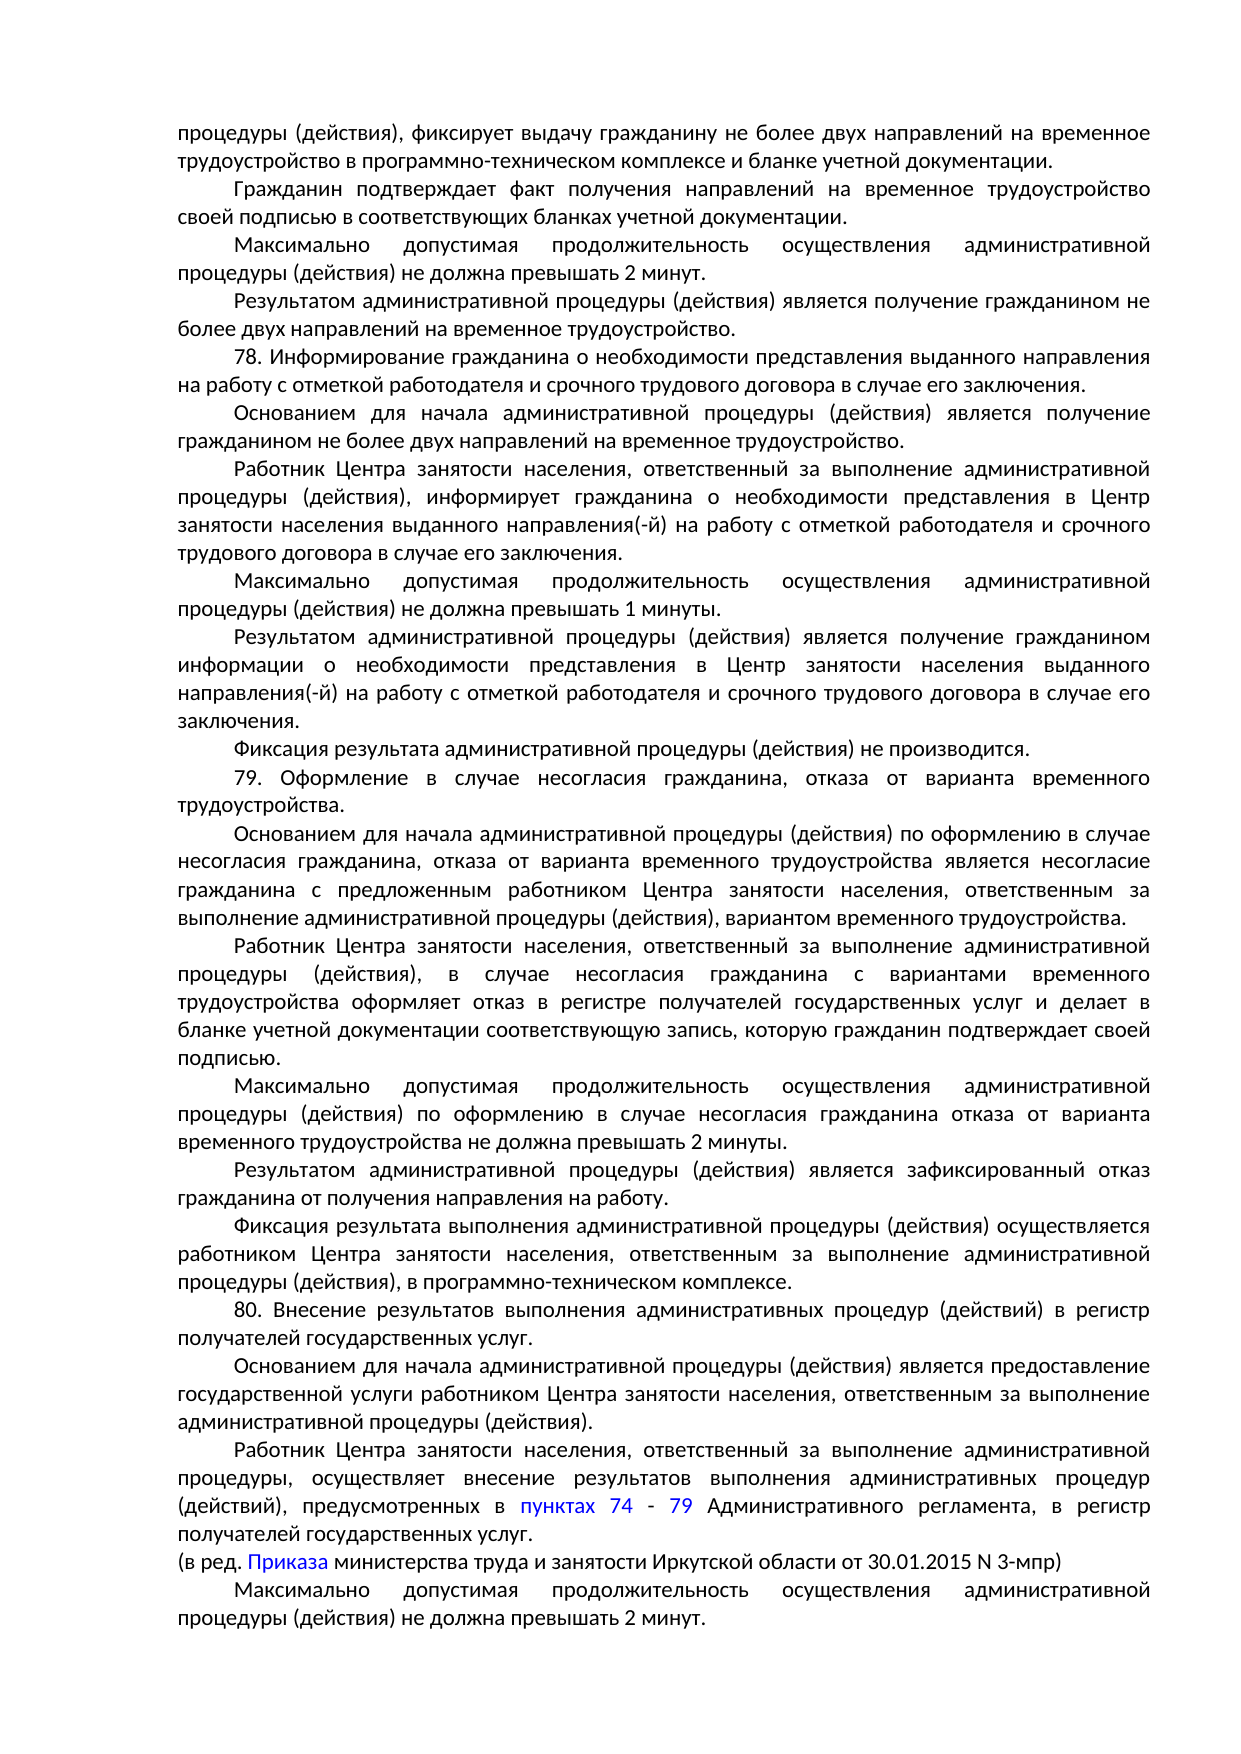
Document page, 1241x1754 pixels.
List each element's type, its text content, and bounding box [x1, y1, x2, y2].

text (в ред. Приказа министерства труда и занятости Иркутской области от 30.01.2015 N 3-мпр) [177, 1547, 1152, 1575]
text Работник Центра занятости населения, ответственный за выполнение административной процедуры, осуществляет внесение результатов выполнения административных процедур (действий), предусмотренных в пунктах 74 - 79 Административного регламента, в регистр получателей государственных услуг. [177, 1435, 1152, 1547]
text Фиксация результата административной процедуры (действия) не производится. [177, 734, 1152, 763]
text Результатом административной процедуры (действия) является получение гражданином не более двух направлений на временное трудоустройство. [177, 286, 1152, 342]
text Основанием для начала административной процедуры (действия) по оформлению в случае несогласия гражданина, отказа от варианта временного трудоустройства является несогласие гражданина с предложенным работником Центра занятости населения, ответственным за выполнение административной процедуры (действия), вариантом временного трудоустройства. [177, 819, 1152, 931]
text Работник Центра занятости населения, ответственный за выполнение административной процедуры (действия), информирует гражданина о необходимости представления в Центр занятости населения выданного направления(-й) на работу с отметкой работодателя и срочного трудового договора в случае его заключения. [177, 454, 1152, 566]
text Максимально допустимая продолжительность осуществления административной процедуры (действия) по оформлению в случае несогласия гражданина отказа от варианта временного трудоустройства не должна превышать 2 минуты. [177, 1071, 1152, 1155]
text Максимально допустимая продолжительность осуществления административной процедуры (действия) не должна превышать 2 минут. [177, 230, 1152, 286]
text Результатом административной процедуры (действия) является получение гражданином информации о необходимости представления в Центр занятости населения выданного направления(-й) на работу с отметкой работодателя и срочного трудового договора в случае его заключения. [177, 622, 1152, 734]
text Основанием для начала административной процедуры (действия) является предоставление государственной услуги работником Центра занятости населения, ответственным за выполнение административной процедуры (действия). [177, 1351, 1152, 1435]
text 80. Внесение результатов выполнения административных процедур (действий) в регистр получателей государственных услуг. [177, 1295, 1152, 1351]
text Максимально допустимая продолжительность осуществления административной процедуры (действия) не должна превышать 2 минут. [177, 1575, 1152, 1631]
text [177, 118, 1152, 174]
text Фиксация результата выполнения административной процедуры (действия) осуществляется работником Центра занятости населения, ответственным за выполнение административной процедуры (действия), в программно-техническом комплексе. [177, 1211, 1152, 1295]
text 79. Оформление в случае несогласия гражданина, отказа от варианта временного трудоустройства. [177, 763, 1152, 819]
text Гражданин подтверждает факт получения направлений на временное трудоустройство своей подписью в соответствующих бланках учетной документации. [177, 174, 1152, 230]
text 78. Информирование гражданина о необходимости представления выданного направления на работу с отметкой работодателя и срочного трудового договора в случае его заключения. [177, 342, 1152, 398]
text Работник Центра занятости населения, ответственный за выполнение административной процедуры (действия), в случае несогласия гражданина с вариантами временного трудоустройства оформляет отказ в регистре получателей государственных услуг и делает в бланке учетной документации соответствующую запись, которую гражданин подтверждает своей подписью. [177, 931, 1152, 1071]
text Максимально допустимая продолжительность осуществления административной процедуры (действия) не должна превышать 1 минуты. [177, 566, 1152, 622]
text Результатом административной процедуры (действия) является зафиксированный отказ гражданина от получения направления на работу. [177, 1155, 1152, 1211]
text Основанием для начала административной процедуры (действия) является получение гражданином не более двух направлений на временное трудоустройство. [177, 398, 1152, 454]
